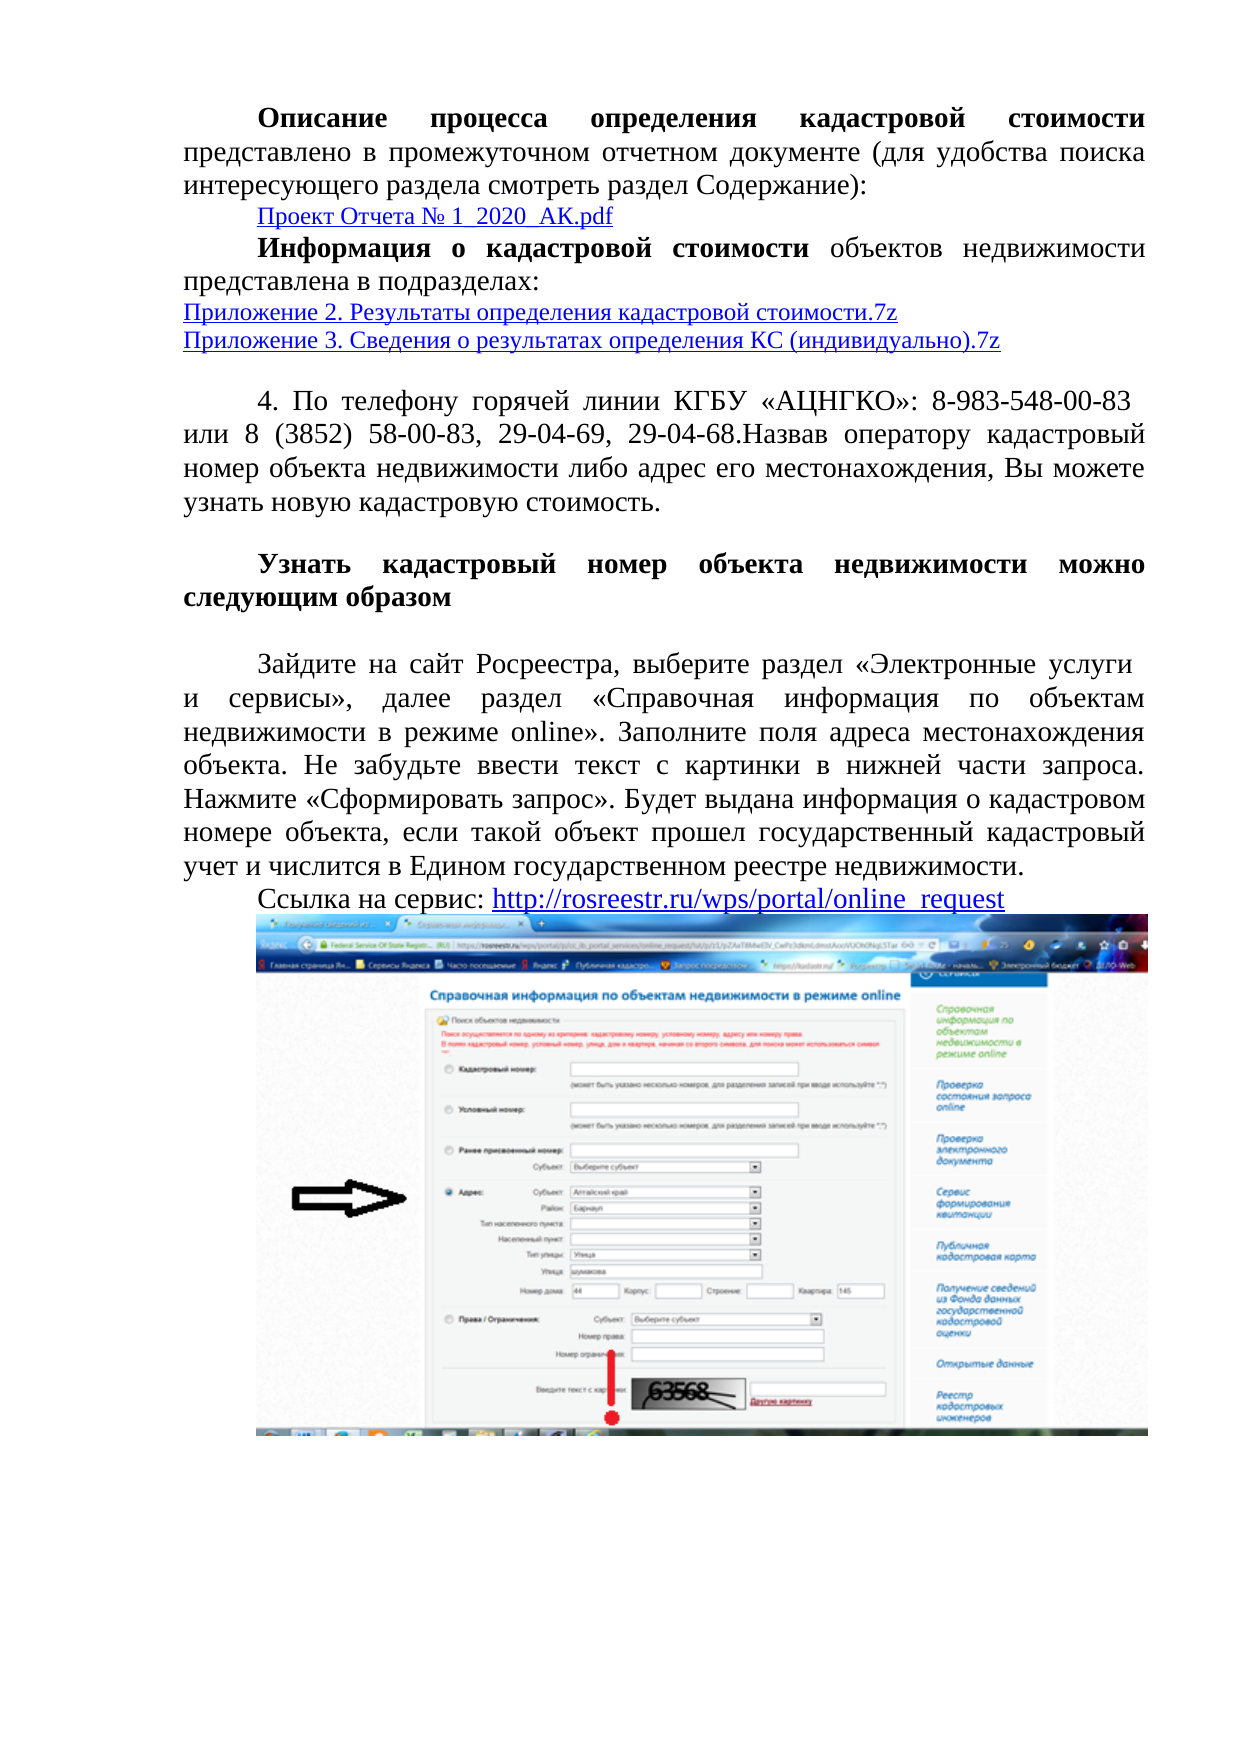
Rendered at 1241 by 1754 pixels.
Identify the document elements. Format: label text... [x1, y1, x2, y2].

picture [256, 914, 1148, 1436]
text Приложение 3. Сведения о результатах определения КС (индивидуально).7z [183, 326, 1146, 354]
text Зайдите на сайт Росреестра, выберите раздел «Электронные услуги и сервисы», далее раздел «Справочная информация по объектам недвижимости в режиме online». Заполните поля адреса местонахождения объекта. Не забудьте ввести текст с картинки в нижней части запроса. Нажмите «Сформировать запрос». Будет выдана информация о кадастровом номере объекта, если такой объект прошел государственный кадастровый учет и числится в Едином государственном реестре недвижимости. [183, 647, 1146, 881]
text Ссылка на сервис: http://rosreestr.ru/wps/portal/online_request [183, 881, 1146, 915]
list 4. По телефону горячей линии КГБУ «АЦНГКО»: 8-983-548-00-83 или 8 (3852) 58-00-83, 29-04-69, 29-04-68.Назвав оператору кадастровый номер объекта недвижимости либо адрес его местонахождения, Вы можете узнать новую кадастровую стоимость. [183, 383, 1146, 517]
list Описание процесса определения кадастровой стоимости представлено в промежуточном отчетном документе (для удобства поиска интересующего раздела смотреть раздел Содержание): [183, 100, 1146, 201]
text Узнать кадастровый номер объекта недвижимости можно следующим образом [183, 546, 1146, 613]
text Проект Отчета № 1_2020_АК.pdf [183, 201, 1146, 230]
list Приложение 2. Результаты определения кадастровой стоимости.7z [183, 297, 1146, 326]
list Информация о кадастровой стоимости объектов недвижимости представлена в подразделах: [183, 230, 1146, 297]
